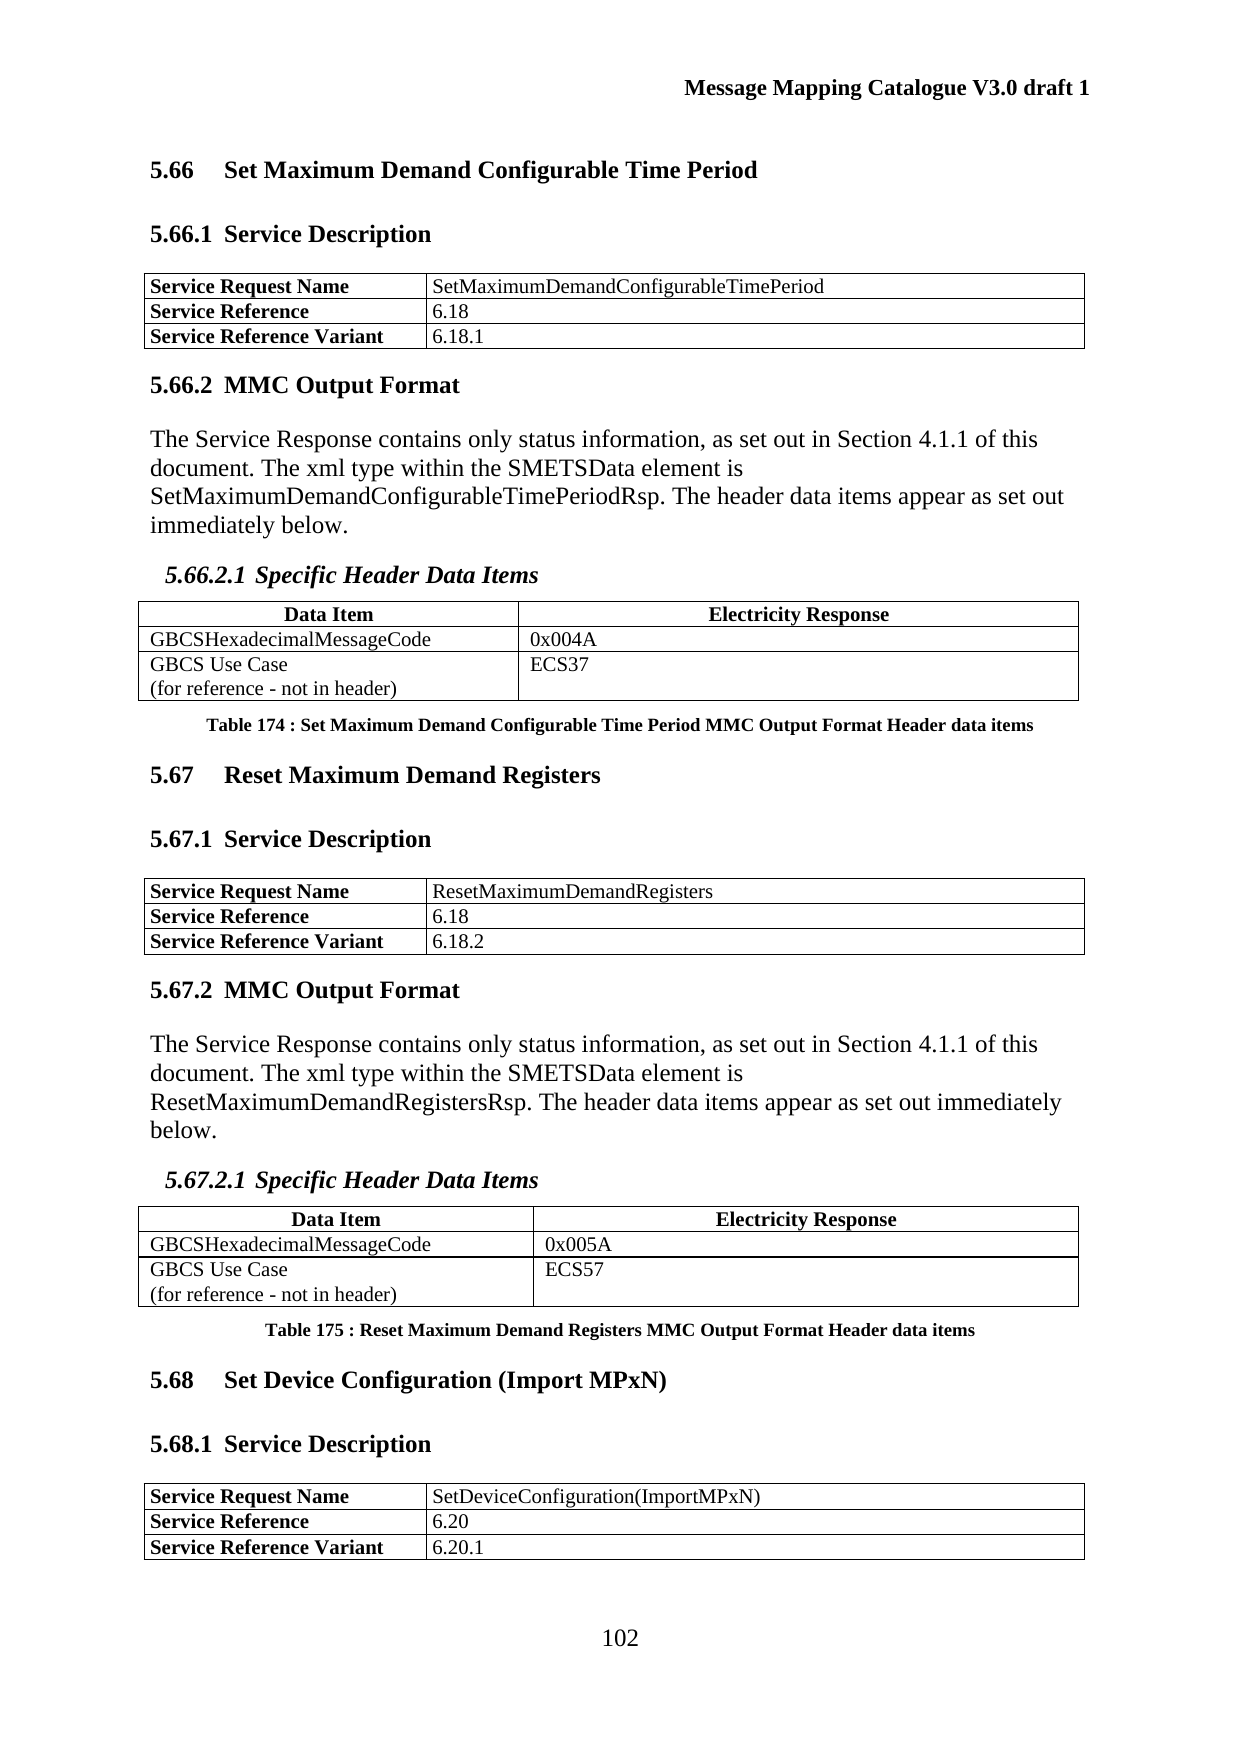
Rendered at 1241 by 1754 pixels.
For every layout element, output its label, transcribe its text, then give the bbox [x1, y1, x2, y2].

subtitle Reset Maximum Demand Registers [150, 760, 1090, 789]
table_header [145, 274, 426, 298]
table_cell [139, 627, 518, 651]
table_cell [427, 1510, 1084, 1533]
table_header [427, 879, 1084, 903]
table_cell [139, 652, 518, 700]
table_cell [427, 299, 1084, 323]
subtitle Specific Header Data Items [165, 1165, 1090, 1194]
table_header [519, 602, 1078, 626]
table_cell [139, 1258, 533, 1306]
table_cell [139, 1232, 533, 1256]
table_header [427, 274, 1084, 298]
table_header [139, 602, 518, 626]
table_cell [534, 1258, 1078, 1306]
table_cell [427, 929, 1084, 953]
subtitle MMC Output Format [150, 370, 1090, 399]
subtitle Specific Header Data Items [165, 560, 1090, 588]
subtitle Set Maximum Demand Configurable Time Period [150, 155, 1090, 184]
text The Service Response contains only status information, as set out in Section 4.1.1 of this document. The xml type within the SMETSData element is SetMaximumDemandConfigurableTimePeriodRsp. The header data items appear as set out immediately below. [150, 424, 1090, 539]
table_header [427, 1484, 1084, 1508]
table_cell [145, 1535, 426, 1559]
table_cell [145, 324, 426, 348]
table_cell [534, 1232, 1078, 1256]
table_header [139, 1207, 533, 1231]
subtitle MMC Output Format [150, 975, 1090, 1004]
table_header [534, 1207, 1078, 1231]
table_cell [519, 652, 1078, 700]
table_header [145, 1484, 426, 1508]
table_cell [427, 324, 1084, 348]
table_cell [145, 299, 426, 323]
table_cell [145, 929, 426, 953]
text The Service Response contains only status information, as set out in Section 4.1.1 of this document. The xml type within the SMETSData element is ResetMaximumDemandRegistersRsp. The header data items appear as set out immediately below. [150, 1029, 1090, 1144]
subtitle Service Description [150, 824, 1090, 853]
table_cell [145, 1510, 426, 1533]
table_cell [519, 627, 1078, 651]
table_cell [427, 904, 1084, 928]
subtitle Service Description [150, 1429, 1090, 1458]
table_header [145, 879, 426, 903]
subtitle Service Description [150, 219, 1090, 248]
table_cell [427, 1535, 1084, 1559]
subtitle Set Device Configuration (Import MPxN) [150, 1366, 1090, 1394]
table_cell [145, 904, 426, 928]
